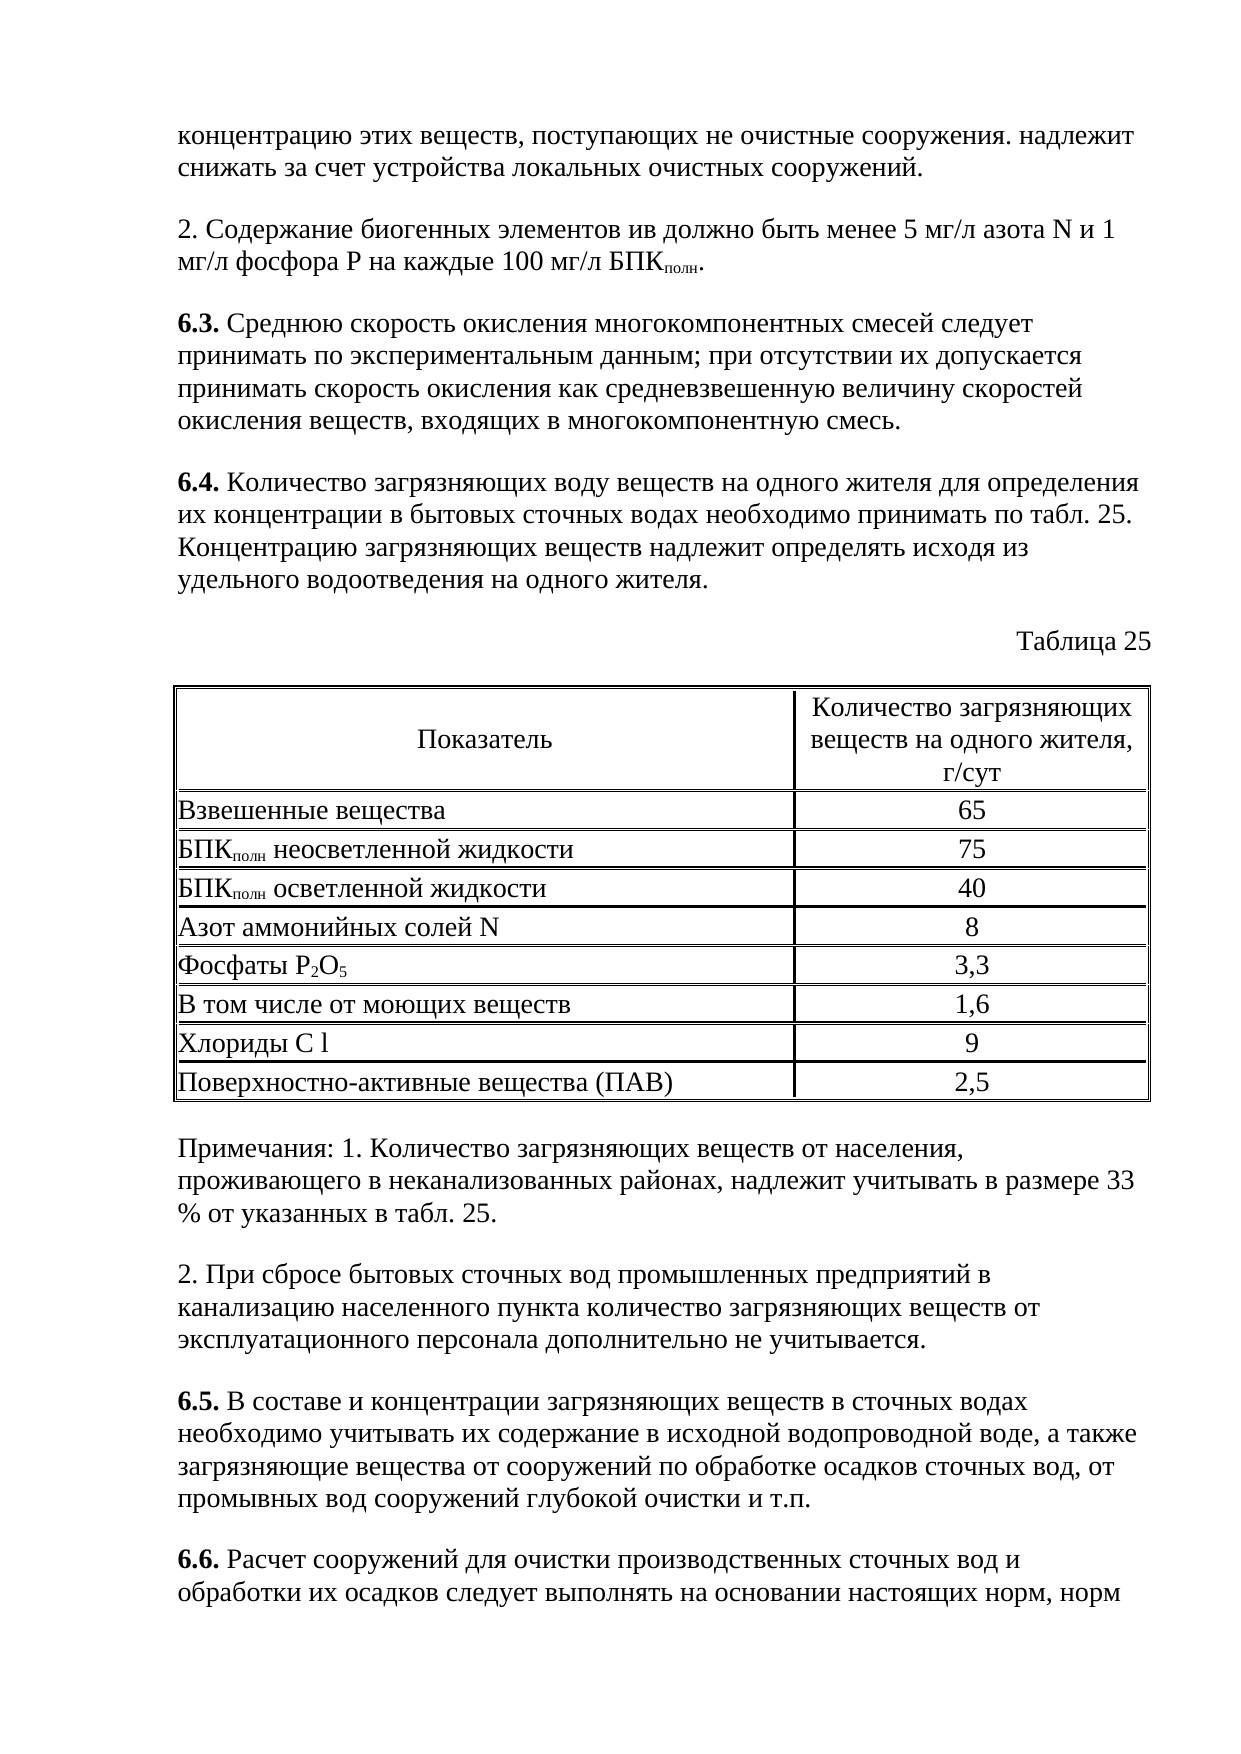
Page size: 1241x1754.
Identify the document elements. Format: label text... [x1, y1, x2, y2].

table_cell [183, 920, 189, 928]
text 6.5. В составе и концентрации загрязняющих веществ в сточных водах необходимо учитывать их содержание в исходной водопроводной воде, а также загрязняющие вещества от сооружений по обработке осадков сточных вод, от промывных вод сооружений глубокой очистки и т.п. [177, 1384, 1152, 1513]
text 2. При сбросе бытовых сточных вод промышленных предприятий в канализацию населенного пункта количество загрязняющих веществ от эксплуатационного персонала дополнительно не учитывается. [177, 1257, 1152, 1354]
text Примечания: 1. Количество загрязняющих веществ от населения, проживающего в неканализованных районах, надлежит учитывать в размере 33 % от указанных в табл. 25. [177, 1131, 1152, 1228]
text 6.4. Количество загрязняющих воду веществ на одного жителя для определения их концентрации в бытовых сточных водах необходимо принимать по табл. 25. Концентрацию загрязняющих веществ надлежит определять исходя из удельного водоотведения на одного жителя. [177, 465, 1152, 594]
text 6.3. Среднюю скорость окисления многокомпонентных смесей следует принимать по экспериментальным данным; при отсутствии их допускается принимать скорость окисления как средневзвешенную величину скоростей окисления веществ, входящих в многокомпонентную смесь. [177, 306, 1152, 436]
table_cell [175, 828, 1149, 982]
text 2. Содержание биогенных элементов ив должно быть менее 5 мг/л азота N и 1 мг/л фосфора Р на каждые 100 мг/л БПКполн. [177, 212, 1152, 277]
text Таблица 25 [177, 623, 1152, 656]
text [177, 118, 1152, 183]
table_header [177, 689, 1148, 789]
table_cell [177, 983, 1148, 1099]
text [177, 1542, 1152, 1607]
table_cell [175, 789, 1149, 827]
